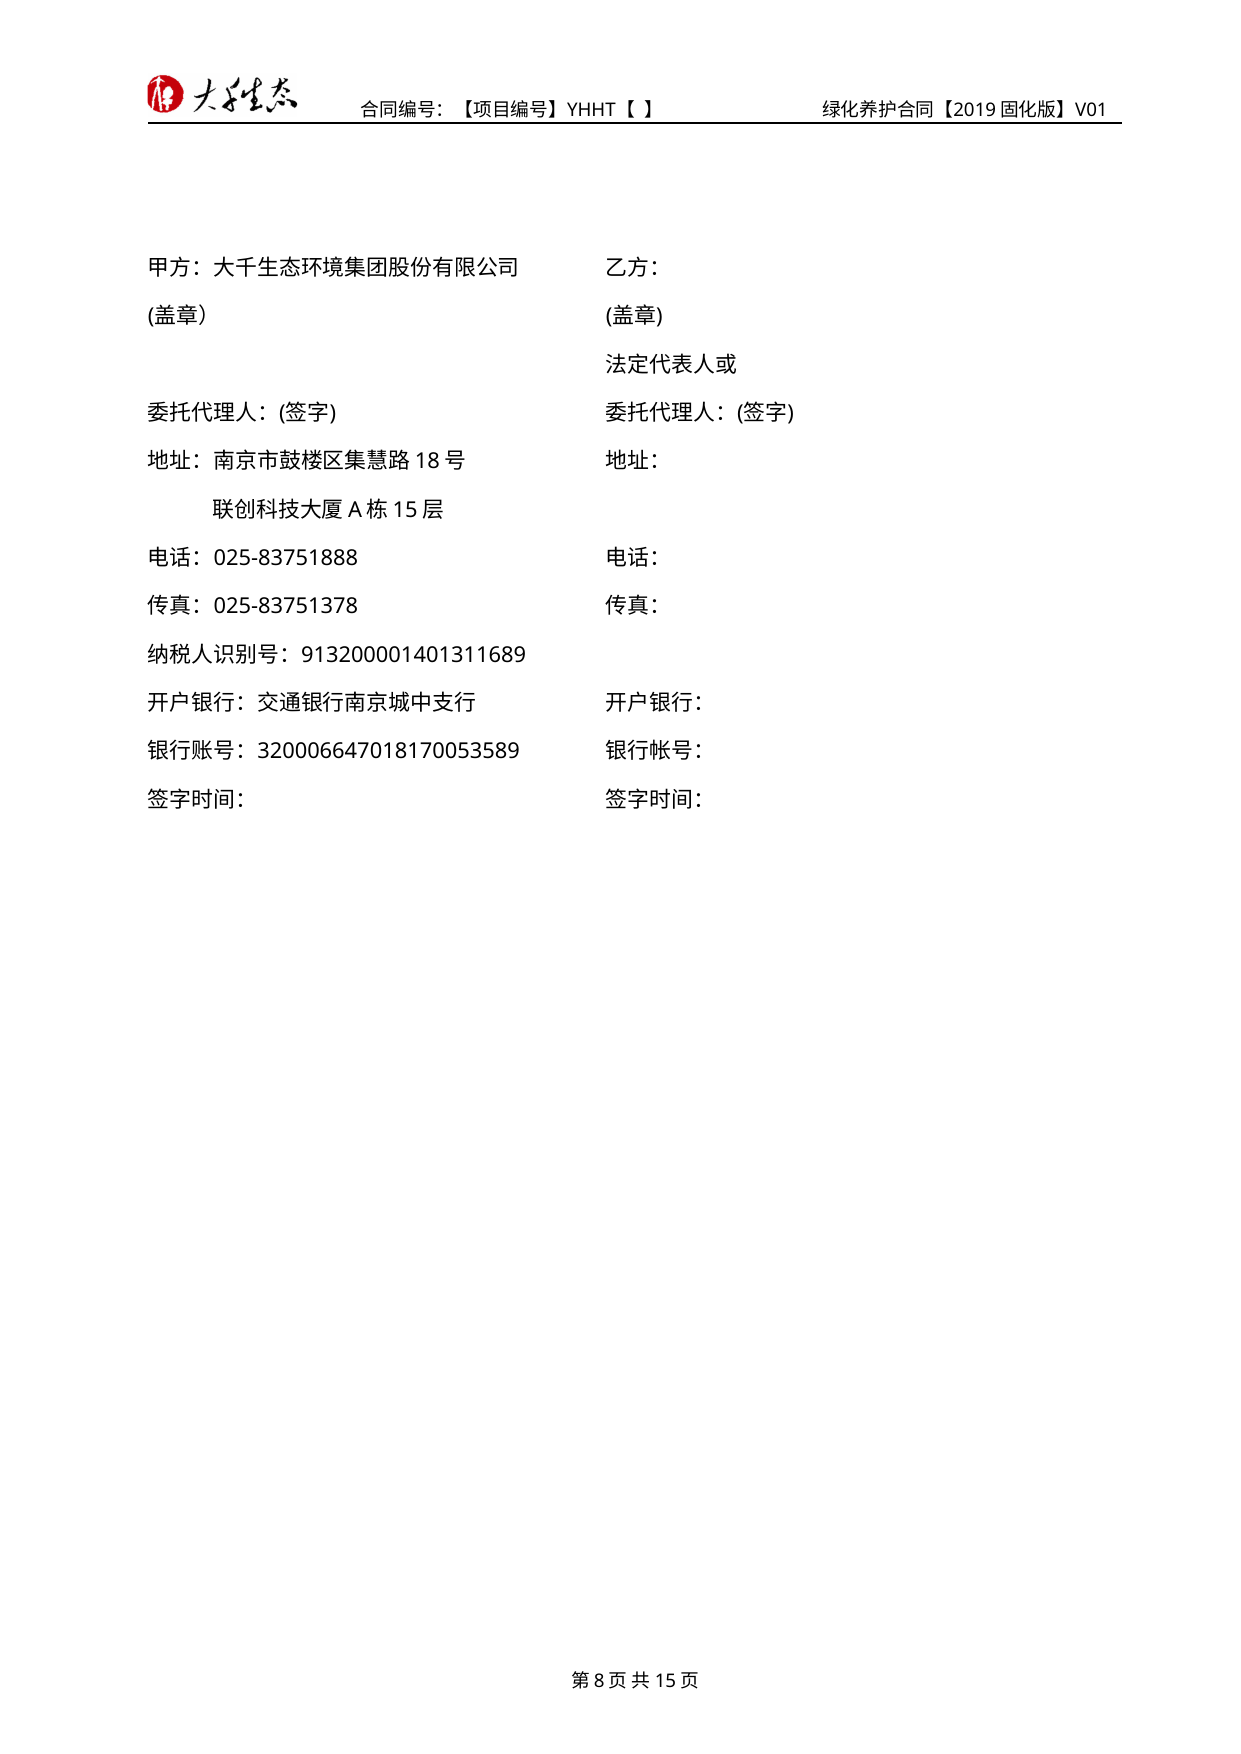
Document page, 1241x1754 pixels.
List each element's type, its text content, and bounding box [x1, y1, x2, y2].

text 纳税人识别号：913200001401311689 [148, 637, 1122, 669]
text 委托代理人：(签字) 委托代理人：(签字) [148, 395, 1122, 427]
text 电话：025-83751888 电话： [148, 540, 1122, 572]
text 法定代表人或 [148, 347, 1122, 379]
text 银行账号：320006647018170053589 银行帐号： [148, 733, 1122, 766]
text (盖章） (盖章) [148, 298, 1122, 331]
text 地址：南京市鼓楼区集慧路18号 地址： [148, 443, 1122, 476]
text 联创科技大厦A栋15层 [148, 492, 1122, 524]
text 开户银行：交通银行南京城中支行 开户银行： [148, 685, 1122, 717]
picture [147, 73, 298, 117]
text 甲方：大千生态环境集团股份有限公司 乙方： [148, 250, 1122, 282]
text 签字时间： 签字时间： [148, 782, 1122, 814]
text 传真：025-83751378 传真： [148, 588, 1122, 621]
